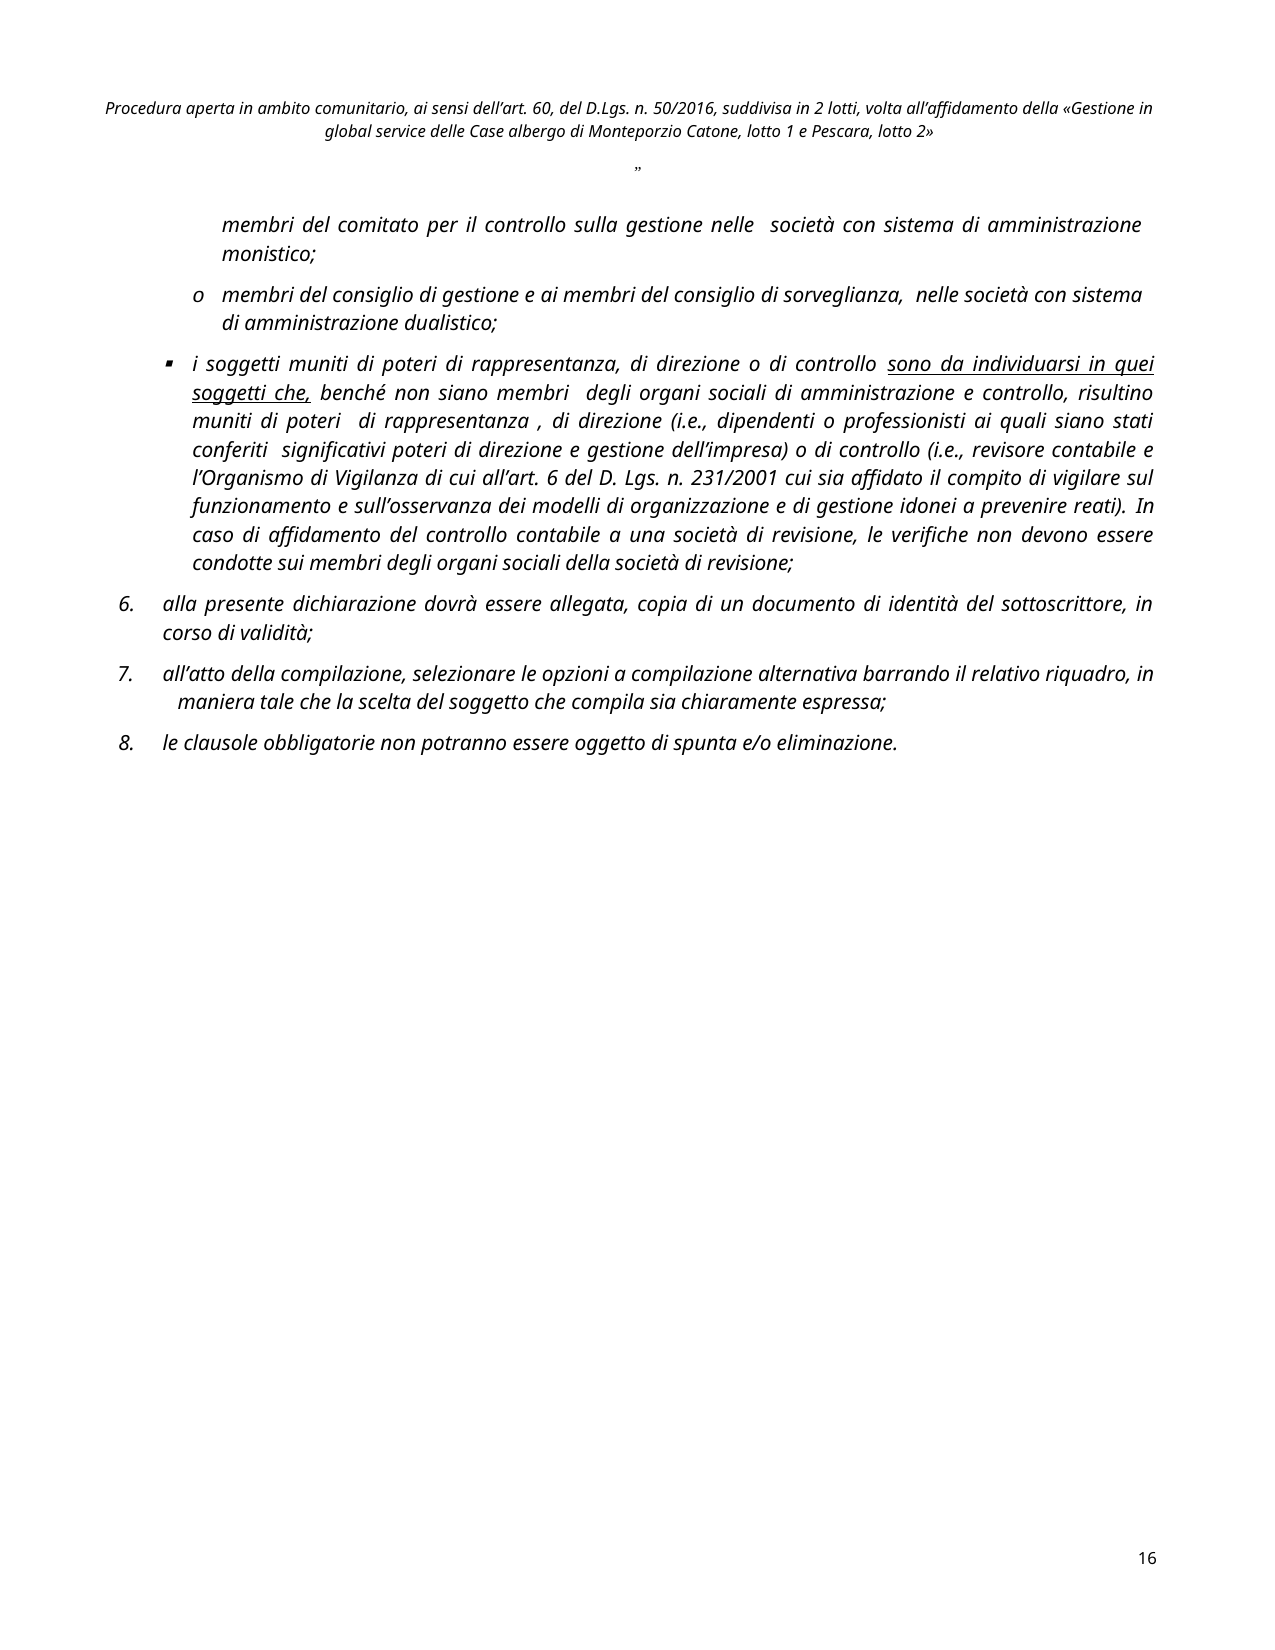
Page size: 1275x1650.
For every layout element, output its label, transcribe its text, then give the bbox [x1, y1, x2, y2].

list all’atto della compilazione, selezionare le opzioni a compilazione alternativa barrando il relativo riquadro, in maniera tale che la scelta del soggetto che compila sia chiaramente espressa; [117, 659, 1157, 716]
list membri del consiglio di gestione e ai membri del consiglio di sorveglianza, nelle società con sistema di amministrazione dualistico; [192, 280, 1145, 337]
list le clausole obbligatorie non potranno essere oggetto di spunta e/o eliminazione. [118, 728, 1157, 757]
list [192, 211, 1145, 267]
list i soggetti muniti di poteri di rappresentanza, di direzione o di controllo sono da individuarsi in quei soggetti che, benché non siano membri degli organi sociali di amministrazione e controllo, risultino muniti di poteri di rappresentanza , di direzione (i.e., dipendenti o professionisti ai quali siano stati conferiti significativi poteri di direzione e gestione dell’impresa) o di controllo (i.e., revisore contabile e l’Organismo di Vigilanza di cui all’art. 6 del D. Lgs. n. 231/2001 cui sia affidato il compito di vigilare sul funzionamento e sull’osservanza dei modelli di organizzazione e di gestione idonei a prevenire reati). In caso di affidamento del controllo contabile a una società di revisione, le verifiche non devono essere condotte sui membri degli organi sociali della società di revisione; [162, 349, 1157, 577]
list alla presente dichiarazione dovrà essere allegata, copia di un documento di identità del sottoscrittore, in corso di validità; [118, 589, 1157, 646]
